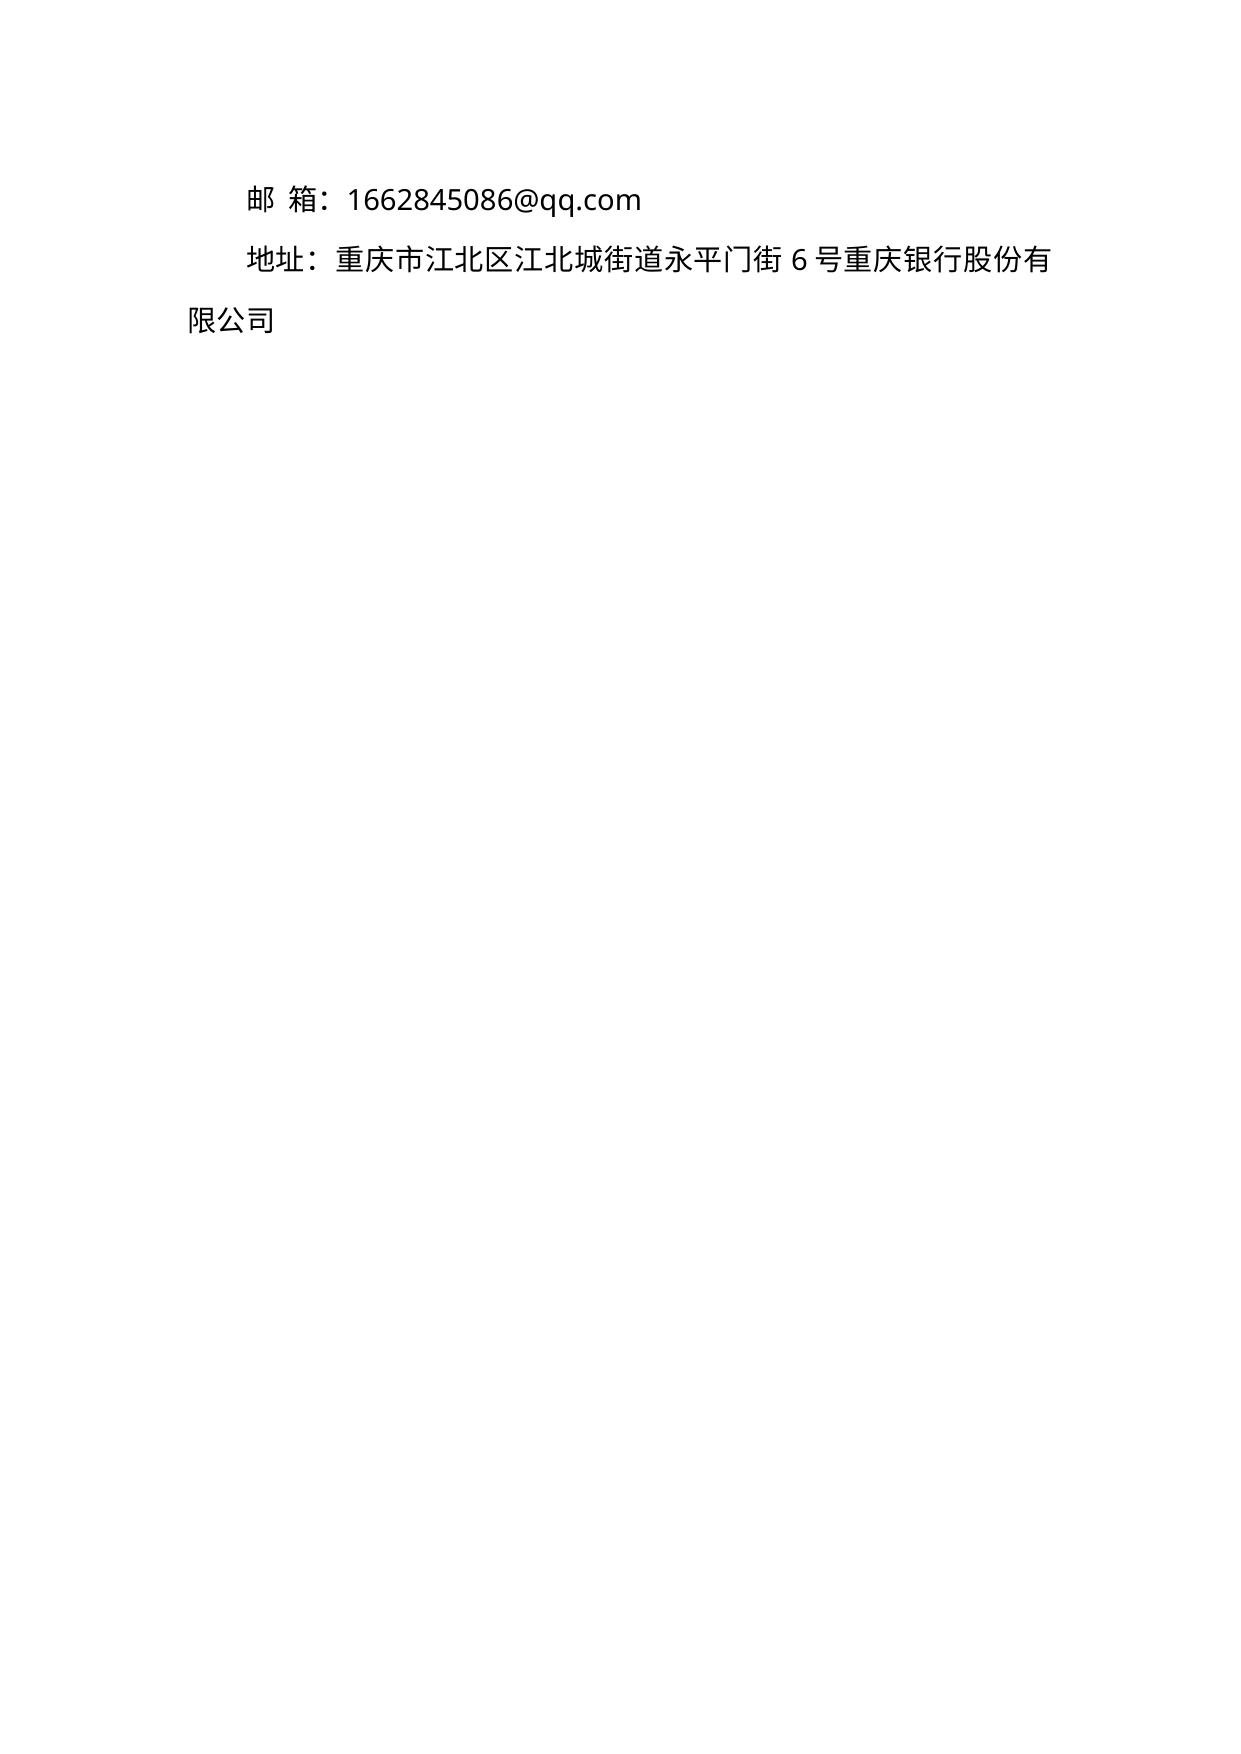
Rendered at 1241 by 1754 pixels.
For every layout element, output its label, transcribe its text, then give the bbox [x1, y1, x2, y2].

text 邮 箱：1662845086@qq.com [187, 162, 1053, 222]
text 地址：重庆市江北区江北城街道永平门街6号重庆银行股份有限公司 [187, 222, 1053, 343]
